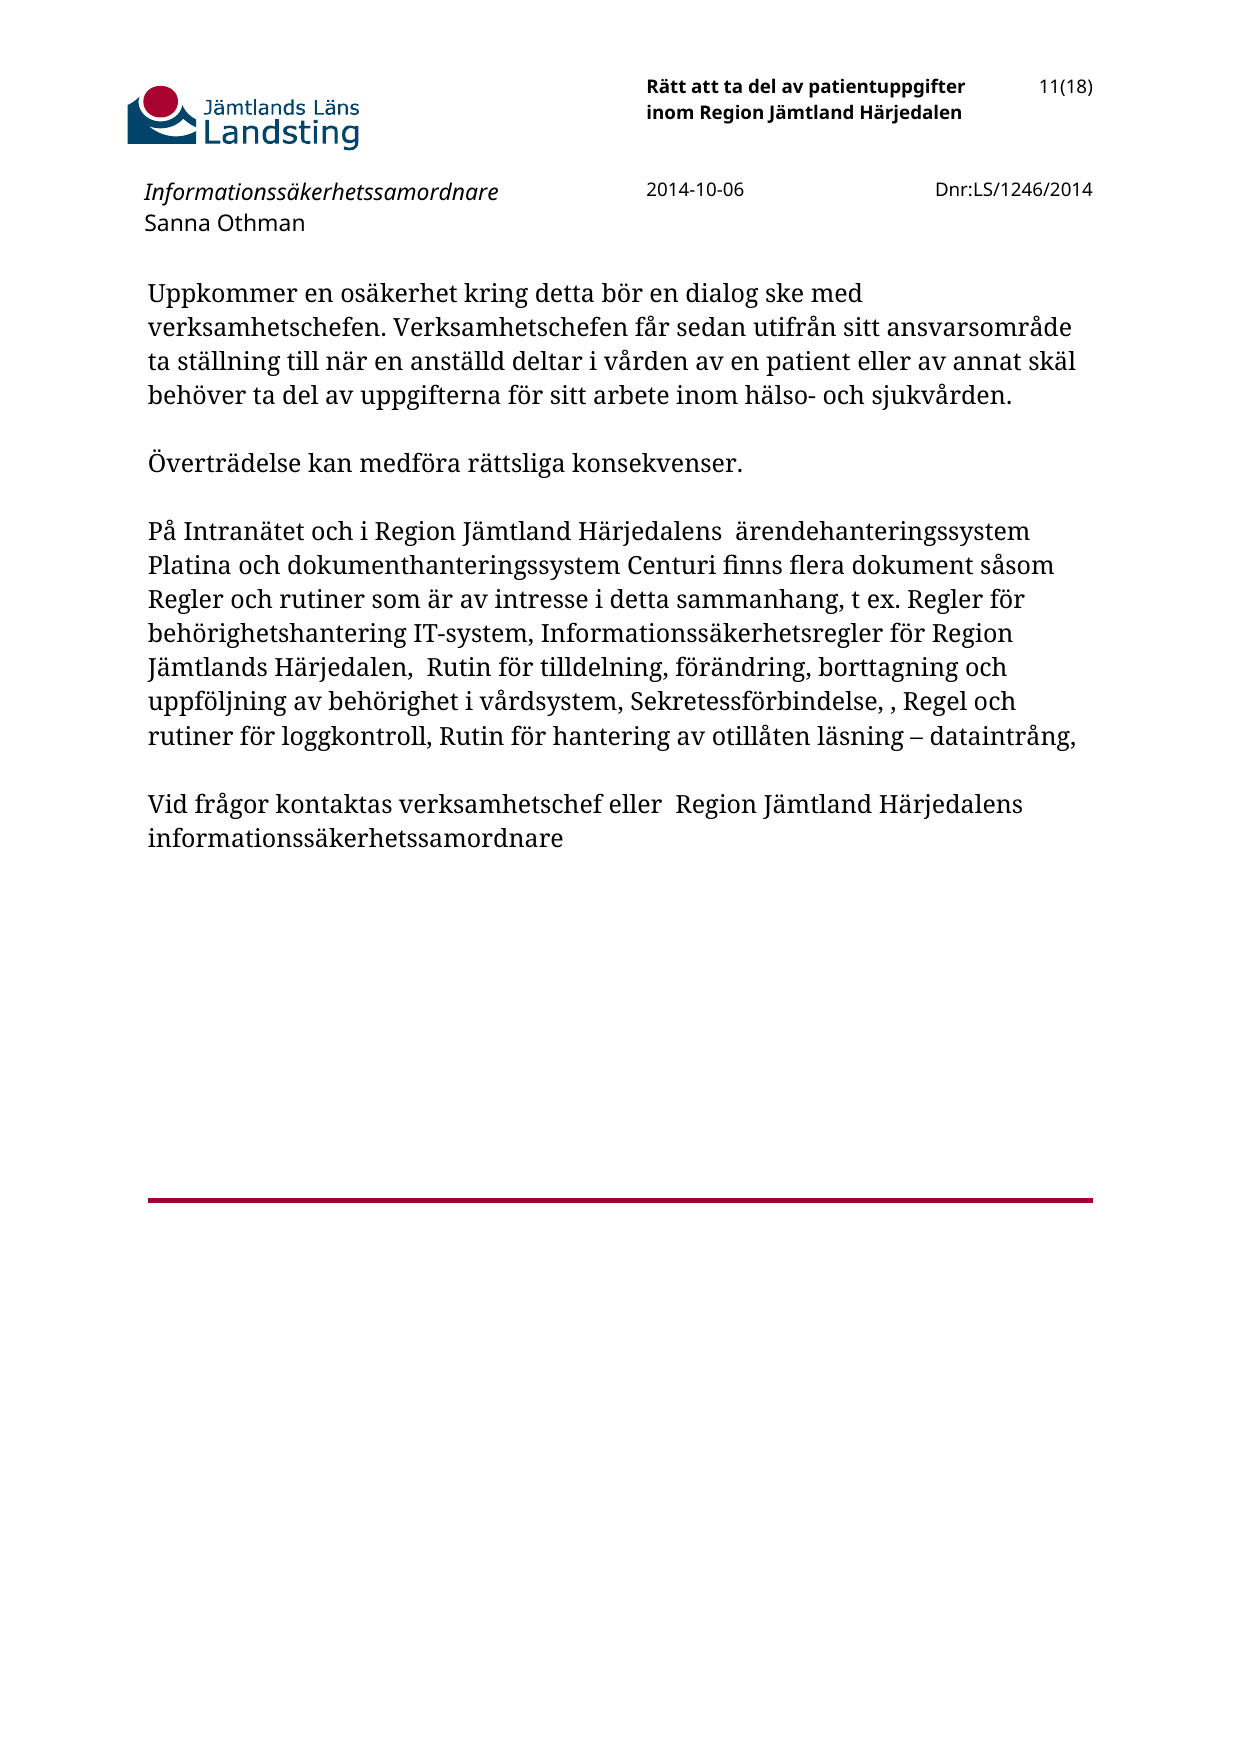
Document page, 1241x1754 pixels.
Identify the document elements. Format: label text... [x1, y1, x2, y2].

text Vid frågor kontaktas verksamhetschef eller Region Jämtland Härjedalens informationssäkerhetssamordnare [148, 786, 1093, 854]
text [148, 275, 1093, 412]
text På Intranätet och i Region Jämtland Härjedalens ärendehanteringssystem Platina och dokumenthanteringssystem Centuri finns flera dokument såsom Regler och rutiner som är av intresse i detta sammanhang, t ex. Regler för behörighetshantering IT-system, Informationssäkerhetsregler för Region Jämtlands Härjedalen, Rutin för tilldelning, förändring, borttagning och uppföljning av behörighet i vårdsystem, Sekretessförbindelse, , Regel och rutiner för loggkontroll, Rutin för hantering av otillåten läsning – dataintrång, [148, 514, 1093, 752]
text Överträdelse kan medföra rättsliga konsekvenser. [148, 446, 1093, 480]
